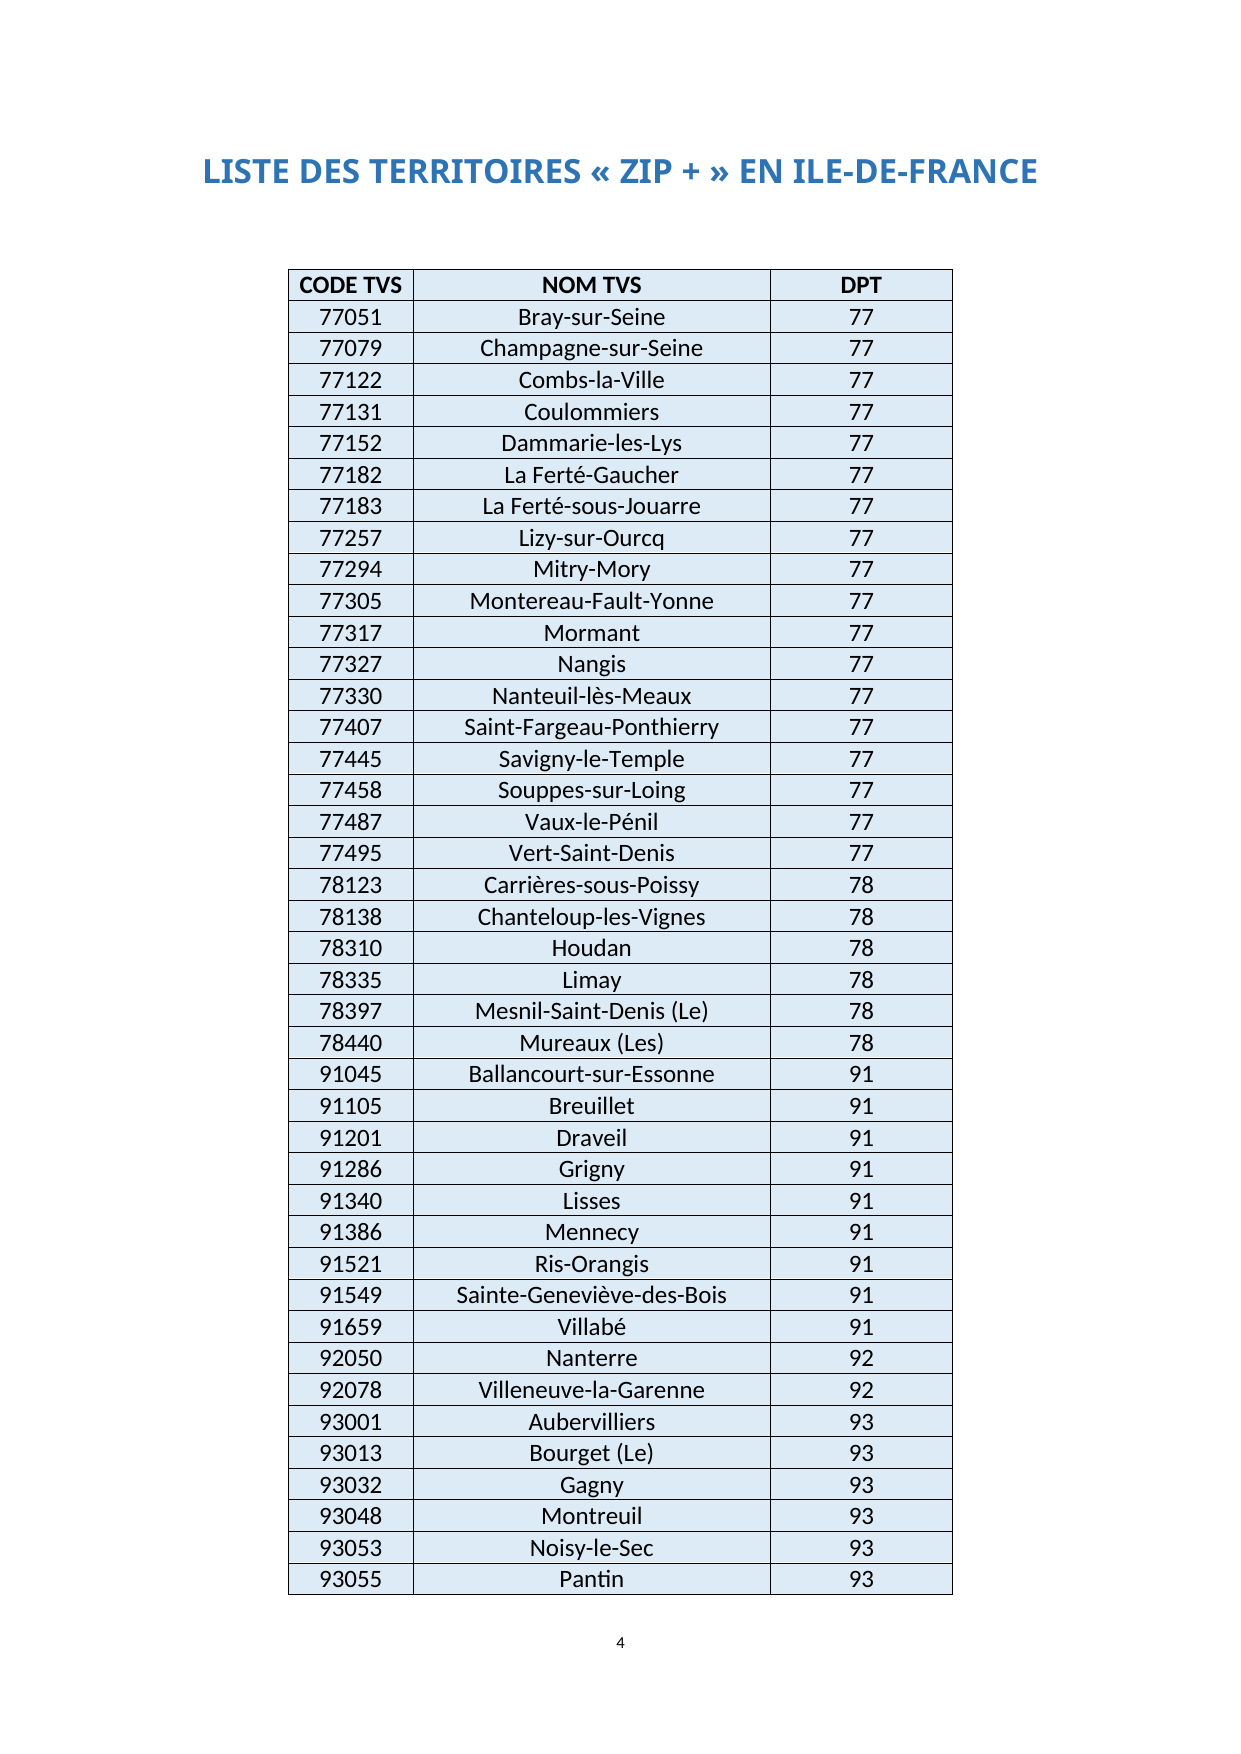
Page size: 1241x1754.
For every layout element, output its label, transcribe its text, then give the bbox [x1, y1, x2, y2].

table_cell 77487 [289, 806, 413, 837]
table_cell Lisses [414, 1185, 770, 1215]
table_cell 92078 [289, 1374, 413, 1405]
table_cell 77183 [289, 490, 413, 521]
table_cell 77495 [289, 838, 413, 868]
table_cell 77 [771, 459, 952, 489]
table_cell 77 [771, 427, 952, 458]
table_cell 77 [771, 585, 952, 616]
table_cell Nanteuil-lès-Meaux [414, 680, 770, 710]
table_cell 77 [771, 648, 952, 679]
table_cell 78 [771, 1027, 952, 1057]
table_cell 93 [771, 1500, 952, 1531]
table_cell 91521 [289, 1248, 413, 1278]
table_cell 93048 [289, 1500, 413, 1531]
table_cell Souppes-sur-Loing [414, 775, 770, 805]
table_cell 78 [771, 995, 952, 1026]
table_cell 93001 [289, 1406, 413, 1436]
table_cell 77 [771, 490, 952, 521]
table_cell Montereau-Fault-Yonne [414, 585, 770, 616]
table_cell 78440 [289, 1027, 413, 1057]
table_cell 78 [771, 901, 952, 931]
table_cell Ballancourt-sur-Essonne [414, 1059, 770, 1089]
table_cell 77445 [289, 743, 413, 773]
table_cell 91 [771, 1311, 952, 1342]
table_cell 78 [771, 932, 952, 963]
table_header DPT [771, 270, 952, 300]
table_cell 93 [771, 1532, 952, 1562]
table_cell 78138 [289, 901, 413, 931]
table_cell 77 [771, 301, 952, 332]
table_cell 77 [771, 806, 952, 837]
table_cell Vaux-le-Pénil [414, 806, 770, 837]
table_cell Gagny [414, 1469, 770, 1499]
table_cell Mormant [414, 617, 770, 647]
table_cell Nangis [414, 648, 770, 679]
table_cell 91 [771, 1122, 952, 1152]
table_cell 92 [771, 1374, 952, 1405]
table_cell 77 [771, 554, 952, 584]
table_cell 78 [771, 964, 952, 994]
table_cell 93032 [289, 1469, 413, 1499]
table_cell 91549 [289, 1280, 413, 1310]
table_cell Aubervilliers [414, 1406, 770, 1436]
table_cell Saint-Fargeau-Ponthierry [414, 711, 770, 742]
table_cell Montreuil [414, 1500, 770, 1531]
table_cell 91 [771, 1090, 952, 1121]
table_cell 91 [771, 1280, 952, 1310]
table_cell 91 [771, 1185, 952, 1215]
table_cell 91045 [289, 1059, 413, 1089]
text LISTE DES TERRITOIRES « ZIP + » EN ILE-DE-FRANCE [148, 148, 1093, 193]
table_header NOM TVS [414, 270, 770, 300]
table_cell Carrières-sous-Poissy [414, 869, 770, 900]
table_cell 93 [771, 1564, 952, 1594]
table_cell 77 [771, 333, 952, 363]
table_cell 77 [771, 617, 952, 647]
table_cell 77407 [289, 711, 413, 742]
table_cell 77 [771, 743, 952, 773]
table_cell 77327 [289, 648, 413, 679]
table_cell 91 [771, 1059, 952, 1089]
table_cell 93 [771, 1406, 952, 1436]
table_cell Bourget (Le) [414, 1437, 770, 1468]
table_cell 91105 [289, 1090, 413, 1121]
table_cell 93053 [289, 1532, 413, 1562]
table_cell Mennecy [414, 1216, 770, 1247]
table_cell 77131 [289, 396, 413, 426]
table_cell 77305 [289, 585, 413, 616]
table_cell 77 [771, 396, 952, 426]
table_cell 77 [771, 522, 952, 552]
table_cell 93055 [289, 1564, 413, 1594]
table_cell 77 [771, 838, 952, 868]
table_cell 93013 [289, 1437, 413, 1468]
table_cell Mitry-Mory [414, 554, 770, 584]
table_cell 91659 [289, 1311, 413, 1342]
table_cell 91201 [289, 1122, 413, 1152]
table_cell 91 [771, 1153, 952, 1184]
table_cell 93 [771, 1437, 952, 1468]
table_cell Bray-sur-Seine [414, 301, 770, 332]
table_cell 78335 [289, 964, 413, 994]
table_cell Lizy-sur-Ourcq [414, 522, 770, 552]
table_cell 78310 [289, 932, 413, 963]
table_cell 91340 [289, 1185, 413, 1215]
table_cell Houdan [414, 932, 770, 963]
table_cell 77051 [289, 301, 413, 332]
table_cell Coulommiers [414, 396, 770, 426]
table_cell 77330 [289, 680, 413, 710]
table_cell Noisy-le-Sec [414, 1532, 770, 1562]
table_cell 91 [771, 1216, 952, 1247]
table_cell 93 [771, 1469, 952, 1499]
table_cell Villabé [414, 1311, 770, 1342]
table_cell Sainte-Geneviève-des-Bois [414, 1280, 770, 1310]
table_cell 78123 [289, 869, 413, 900]
table_cell 77294 [289, 554, 413, 584]
table_cell Dammarie-les-Lys [414, 427, 770, 458]
table_cell Chanteloup-les-Vignes [414, 901, 770, 931]
table_cell Breuillet [414, 1090, 770, 1121]
table_cell 77458 [289, 775, 413, 805]
table_cell 77152 [289, 427, 413, 458]
table_cell Limay [414, 964, 770, 994]
table_cell 77 [771, 680, 952, 710]
table_cell Pantin [414, 1564, 770, 1594]
table_cell 77182 [289, 459, 413, 489]
table_cell 92050 [289, 1343, 413, 1373]
table_cell Vert-Saint-Denis [414, 838, 770, 868]
table_cell 78 [771, 869, 952, 900]
table_cell Nanterre [414, 1343, 770, 1373]
table_cell Champagne-sur-Seine [414, 333, 770, 363]
table_cell La Ferté-sous-Jouarre [414, 490, 770, 521]
table_cell La Ferté-Gaucher [414, 459, 770, 489]
table_cell 77122 [289, 364, 413, 395]
table_cell Mureaux (Les) [414, 1027, 770, 1057]
table_cell Mesnil-Saint-Denis (Le) [414, 995, 770, 1026]
table_cell Combs-la-Ville [414, 364, 770, 395]
table_cell 77 [771, 775, 952, 805]
table_cell 78397 [289, 995, 413, 1026]
table_cell 92 [771, 1343, 952, 1373]
table_cell 91286 [289, 1153, 413, 1184]
table_cell Ris-Orangis [414, 1248, 770, 1278]
table_cell 77 [771, 711, 952, 742]
table_cell 77079 [289, 333, 413, 363]
table_cell Grigny [414, 1153, 770, 1184]
table_cell 77317 [289, 617, 413, 647]
table_cell 91386 [289, 1216, 413, 1247]
table_cell 91 [771, 1248, 952, 1278]
table_cell Villeneuve-la-Garenne [414, 1374, 770, 1405]
table_cell 77257 [289, 522, 413, 552]
table_header CODE TVS [289, 270, 413, 300]
table_cell Draveil [414, 1122, 770, 1152]
table_cell Savigny-le-Temple [414, 743, 770, 773]
table_cell 77 [771, 364, 952, 395]
